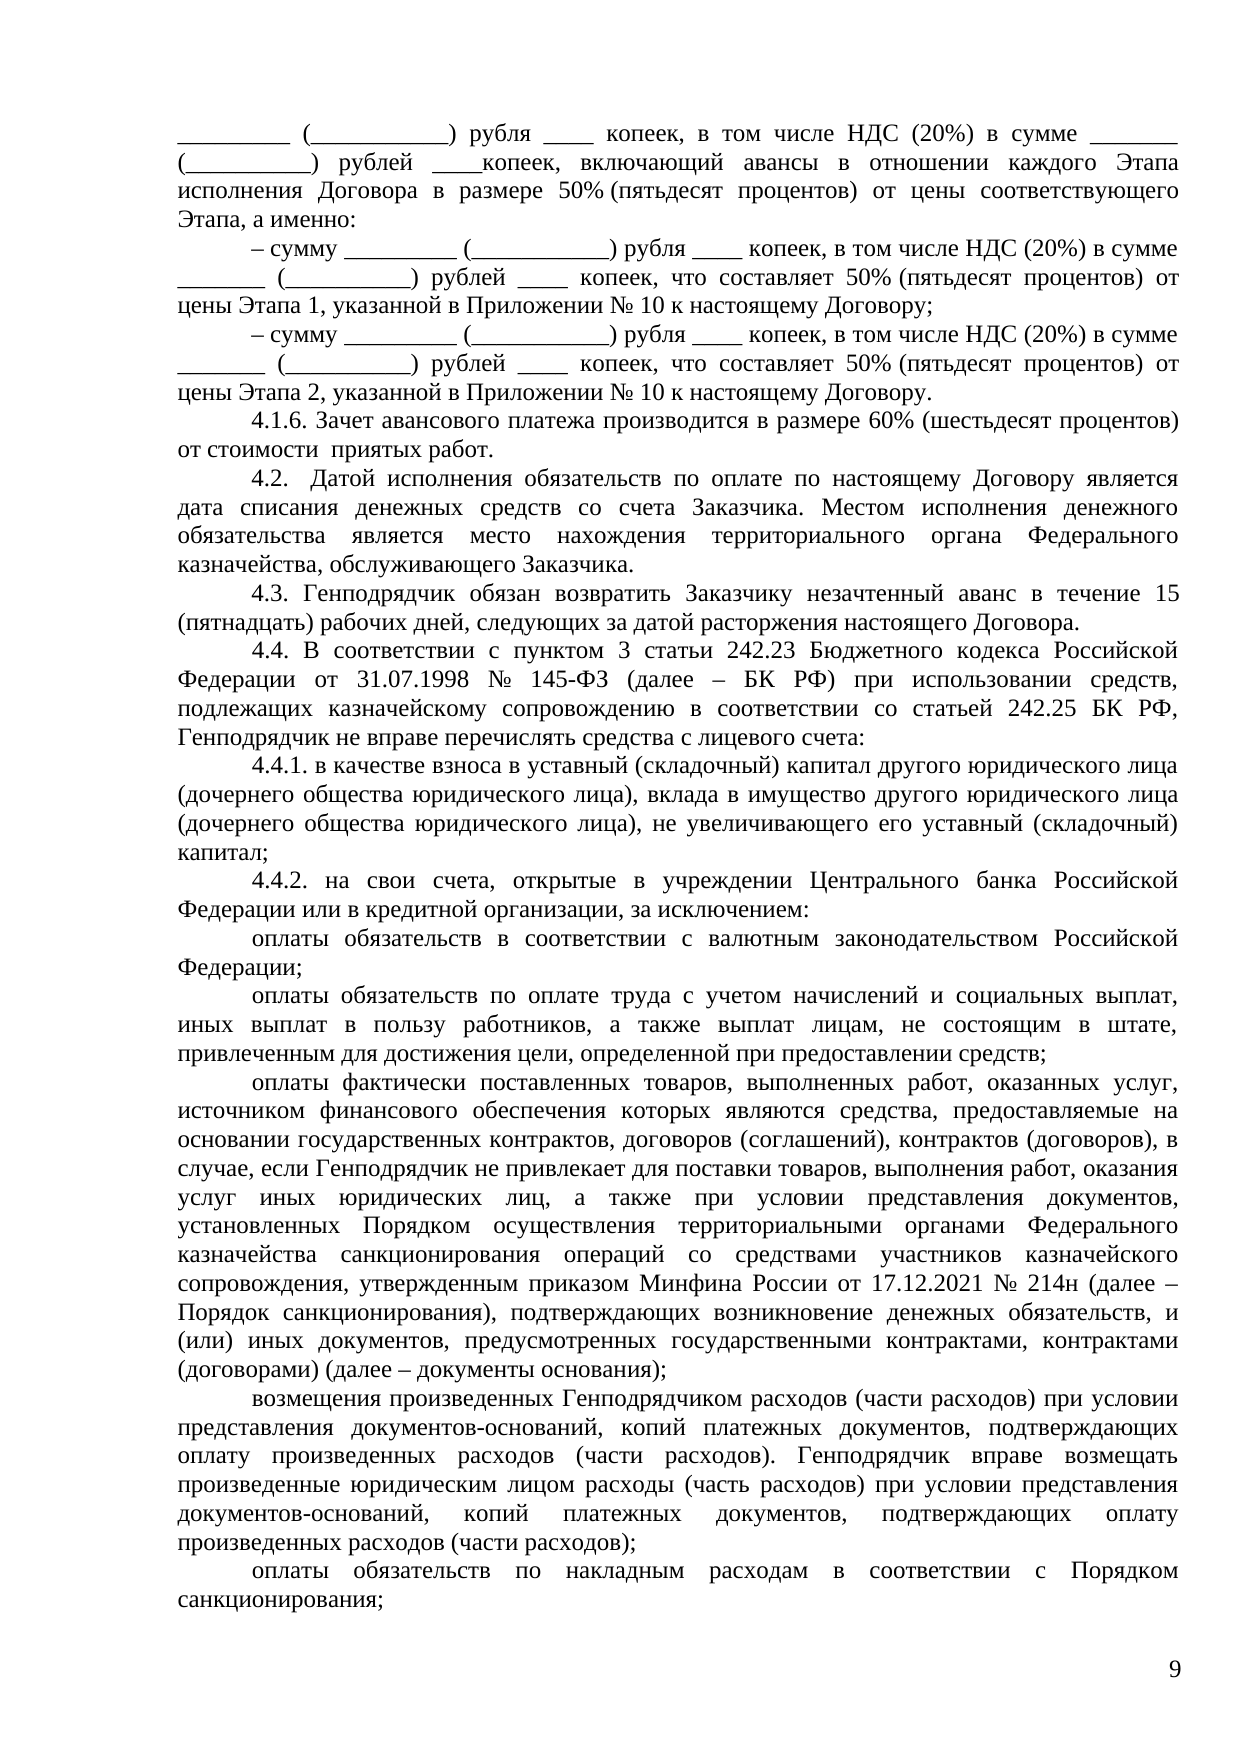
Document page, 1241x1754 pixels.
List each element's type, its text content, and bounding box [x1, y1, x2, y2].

text 4.3. Генподрядчик обязан возвратить Заказчику незачтенный аванс в течение 15 (пятнадцать) рабочих дней, следующих за датой расторжения настоящего Договора. [177, 578, 1181, 636]
text оплаты фактически поставленных товаров, выполненных работ, оказанных услуг, источником финансового обеспечения которых являются средства, предоставляемые на основании государственных контрактов, договоров (соглашений), контрактов (договоров), в случае, если Генподрядчик не привлекает для поставки товаров, выполнения работ, оказания услуг иных юридических лиц, а также при условии представления документов, установленных Порядком осуществления территориальными органами Федерального казначейства санкционирования операций со средствами участников казначейского сопровождения, утвержденным приказом Минфина России от 17.12.2021 № 214н (далее – Порядок санкционирования), подтверждающих возникновение денежных обязательств, и (или) иных документов, предусмотренных государственными контрактами, контрактами (договорами) (далее – документы основания); [177, 1067, 1179, 1383]
text 4.4.2. на свои счета, открытые в учреждении Центрального банка Российской Федерации или в кредитной организации, за исключением: [177, 866, 1179, 923]
text 4.1.6. Зачет авансового платежа производится в размере 60% (шестьдесят процентов) от стоимости приятых работ. [177, 406, 1179, 463]
text 4.4.1. в качестве взноса в уставный (складочный) капитал другого юридического лица (дочернего общества юридического лица), вклада в имущество другого юридического лица (дочернего общества юридического лица), не увеличивающего его уставный (складочный) капитал; [177, 751, 1179, 866]
text возмещения произведенных Генподрядчиком расходов (части расходов) при условии представления документов-оснований, копий платежных документов, подтверждающих оплату произведенных расходов (части расходов). Генподрядчик вправе возмещать произведенные юридическим лицом расходы (часть расходов) при условии представления документов-оснований, копий платежных документов, подтверждающих оплату произведенных расходов (части расходов); [177, 1383, 1179, 1556]
text оплаты обязательств в соответствии с валютным законодательством Российской Федерации; [177, 923, 1179, 981]
text 4.4. В соответствии с пунктом 3 статьи 242.23 Бюджетного кодекса Российской Федерации от 31.07.1998 № 145-ФЗ (далее – БК РФ) при использовании средств, подлежащих казначейскому сопровождению в соответствии со статьей 242.25 БК РФ, Генподрядчик не вправе перечислять средства с лицевого счета: [177, 636, 1179, 751]
text – сумму _________ (___________) рубля ____ копеек, в том числе НДС (20%) в сумме _______ (__________) рублей ____ копеек, что составляет 50% (пятьдесят процентов) от цены Этапа 2, указанной в Приложении № 10 к настоящему Договору. [177, 319, 1179, 406]
list Датой исполнения обязательств по оплате по настоящему Договору является дата списания денежных средств со счета Заказчика. Местом исполнения денежного обязательства является место нахождения территориального органа Федерального казначейства, обслуживающего Заказчика. [177, 463, 1179, 578]
text оплаты обязательств по оплате труда с учетом начислений и социальных выплат, иных выплат в пользу работников, а также выплат лицам, не состоящим в штате, привлеченным для достижения цели, определенной при предоставлении средств; [177, 981, 1179, 1067]
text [177, 118, 1179, 233]
text – сумму _________ (___________) рубля ____ копеек, в том числе НДС (20%) в сумме _______ (__________) рублей ____ копеек, что составляет 50% (пятьдесят процентов) от цены Этапа 1, указанной в Приложении № 10 к настоящему Договору; [177, 233, 1179, 319]
text оплаты обязательств по накладным расходам в соответствии с Порядком санкционирования; [177, 1556, 1179, 1613]
